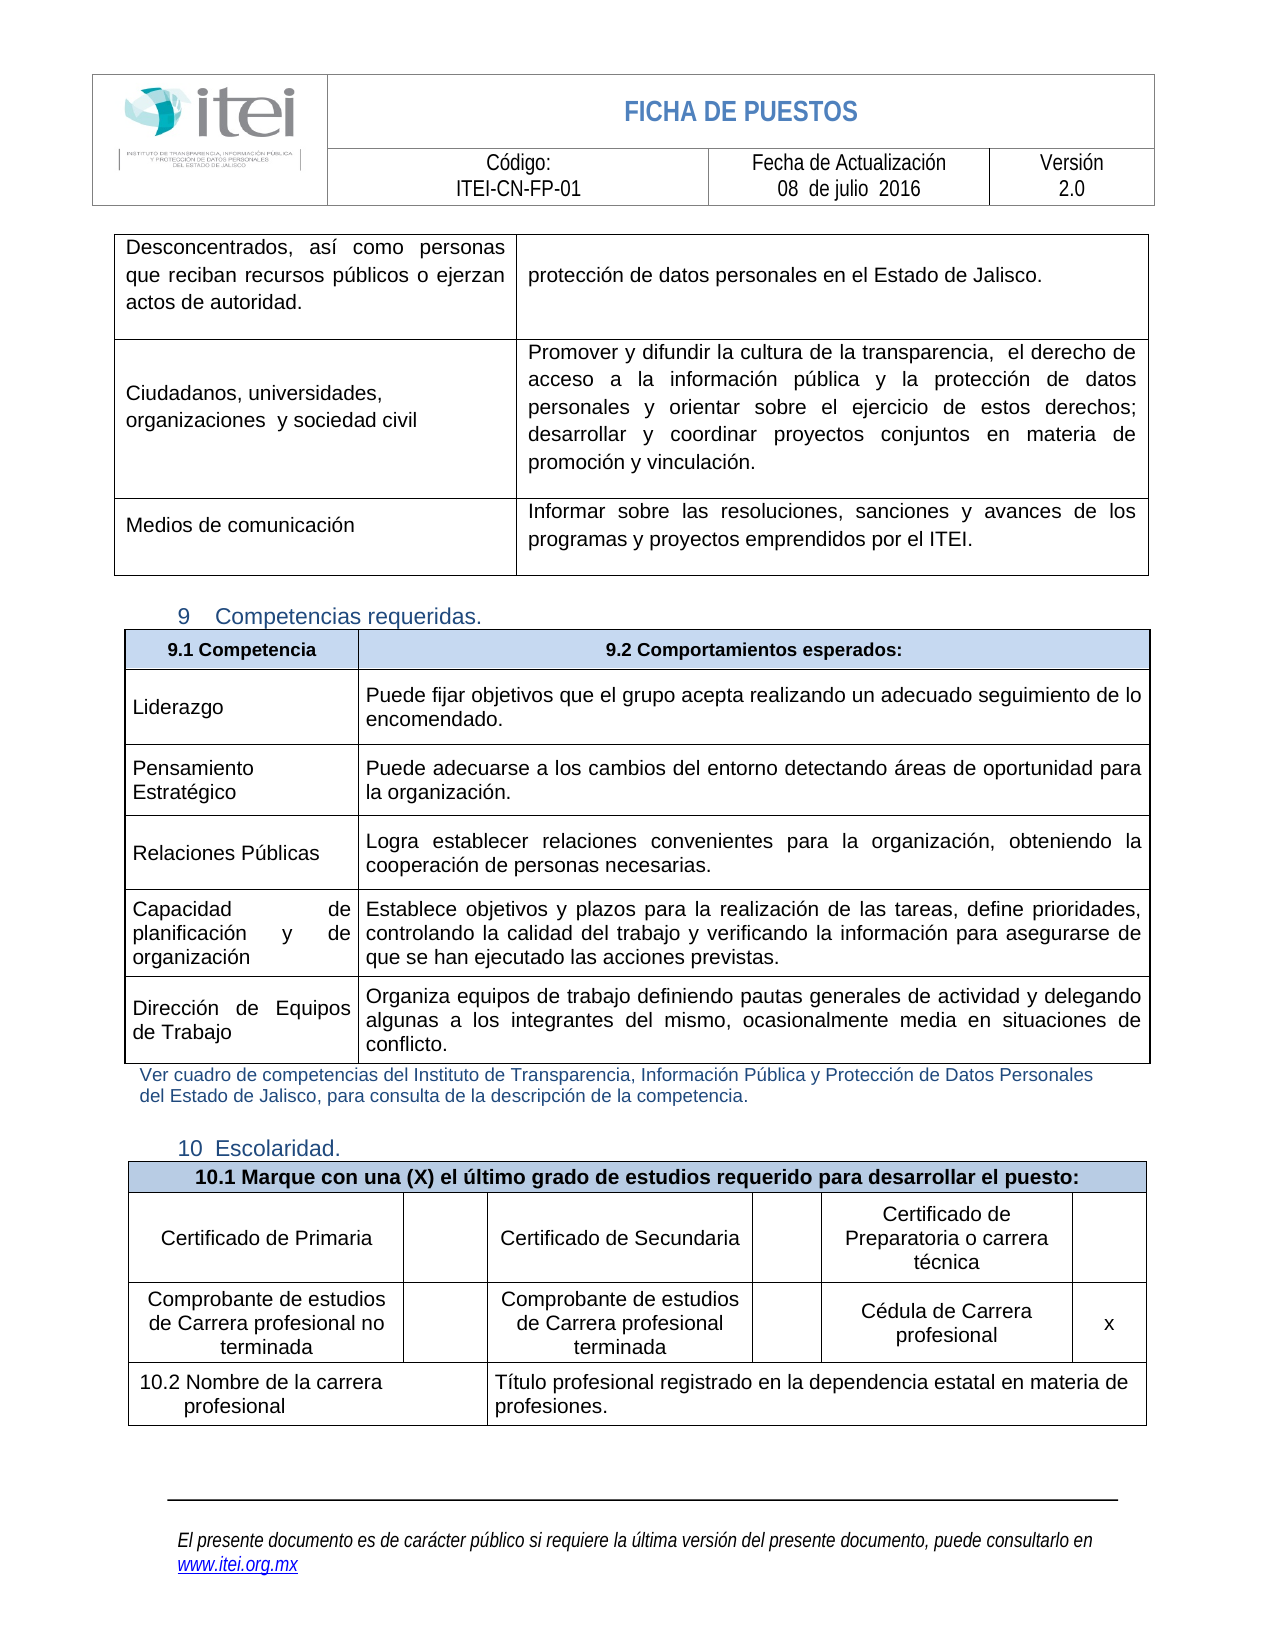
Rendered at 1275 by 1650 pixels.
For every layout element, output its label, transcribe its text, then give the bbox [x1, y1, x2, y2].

table_cell Certificado de Secundaria [488, 1193, 752, 1282]
table_cell Comprobante de estudios de Carrera profesional no terminada [129, 1283, 403, 1362]
list Escolaridad. [177, 1134, 1098, 1161]
table_cell 10.2 Nombre de la carrera profesional [129, 1363, 487, 1425]
table_cell [404, 1283, 487, 1362]
table_cell Promover y difundir la cultura de la transparencia, el derecho de acceso a la información pública y la protección de datos personales y orientar sobre el ejercicio de estos derechos; desarrollar y coordinar proyectos conjuntos en materia de promoción y vinculación. [517, 340, 1148, 498]
table_cell Informar sobre las resoluciones, sanciones y avances de los programas y proyectos emprendidos por el ITEI. [517, 499, 1148, 575]
table_cell x [1073, 1283, 1146, 1362]
table_cell Cédula de Carrera profesional [822, 1283, 1072, 1362]
table_cell Puede fijar objetivos que el grupo acepta realizando un adecuado seguimiento de lo encomendado. [359, 670, 1149, 744]
table_cell Puede adecuarse a los cambios del entorno detectando áreas de oportunidad para la organización. [359, 745, 1149, 815]
table_header 9.2 Comportamientos esperados: [359, 630, 1149, 668]
table_header 9.1 Competencia [126, 630, 358, 668]
table_cell Medios de comunicación [115, 499, 516, 575]
table_cell Título profesional registrado en la dependencia estatal en materia de profesiones. [488, 1363, 1146, 1425]
table_cell Liderazgo [126, 670, 358, 744]
table_cell Ciudadanos, universidades, organizaciones y sociedad civil [115, 340, 516, 498]
text Ver cuadro de competencias del Instituto de Transparencia, Información Pública y Protección de Datos Personales del Estado de Jalisco, para consulta de la descripción de la competencia. [139, 1064, 1098, 1107]
table_cell [1073, 1193, 1146, 1282]
table_cell [404, 1193, 487, 1282]
table_cell Dirección de Equipos de Trabajo [126, 977, 358, 1062]
table_cell [753, 1193, 821, 1282]
picture [103, 75, 316, 183]
table_cell [753, 1283, 821, 1362]
table_cell Capacidad de planificación y de organización [126, 890, 358, 976]
table_cell Pensamiento Estratégico [126, 745, 358, 815]
table_header 10.1 Marque con una (X) el último grado de estudios requerido para desarrollar el puesto: [129, 1162, 1146, 1192]
table_cell Certificado de Preparatoria o carrera técnica [822, 1193, 1072, 1282]
table_cell Certificado de Primaria [129, 1193, 403, 1282]
table_cell Logra establecer relaciones convenientes para la organización, obteniendo la cooperación de personas necesarias. [359, 816, 1149, 888]
table_cell Comprobante de estudios de Carrera profesional terminada [488, 1283, 752, 1362]
table_cell Relaciones Públicas [126, 816, 358, 888]
table_cell Establece objetivos y plazos para la realización de las tareas, define prioridades, controlando la calidad del trabajo y verificando la información para asegurarse de que se han ejecutado las acciones previstas. [359, 890, 1149, 976]
list Competencias requeridas. [177, 603, 1098, 629]
table_cell Organiza equipos de trabajo definiendo pautas generales de actividad y delegando algunas a los integrantes del mismo, ocasionalmente media en situaciones de conflicto. [359, 977, 1149, 1062]
